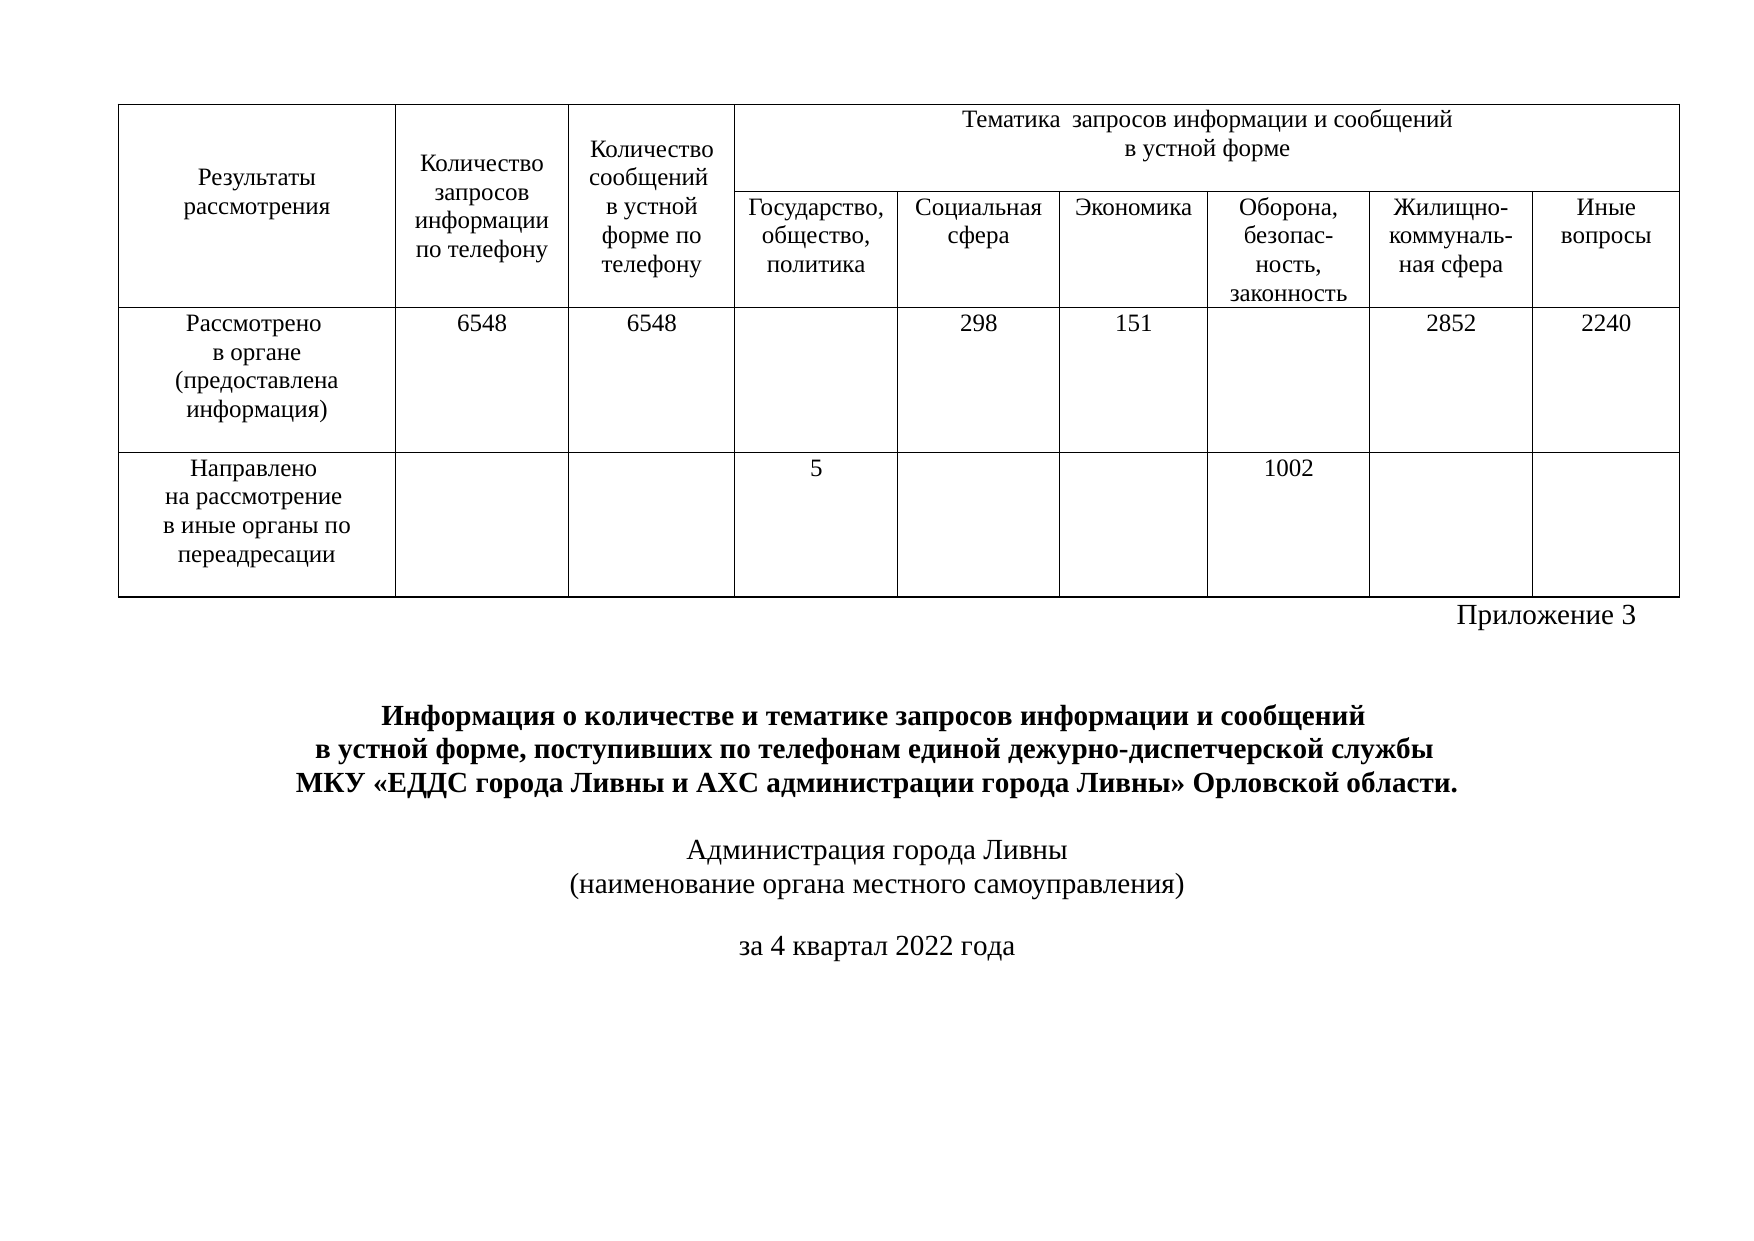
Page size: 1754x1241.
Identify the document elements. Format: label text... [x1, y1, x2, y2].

table_cell Государство, общество, политика [735, 192, 897, 307]
table_cell 2852 [1370, 308, 1532, 452]
table_cell [1533, 453, 1679, 596]
table_cell Направлено на рассмотрение в иные органы по переадресации [119, 453, 395, 596]
table_cell [1060, 453, 1207, 596]
text Приложение 3 [118, 598, 1636, 631]
table_cell [898, 453, 1059, 596]
table_cell 5 [735, 453, 897, 596]
text Администрация города Ливны [118, 832, 1636, 866]
table_cell 6548 [396, 308, 568, 452]
table_cell 1002 [1208, 453, 1369, 596]
table_cell Оборона, безопас-ность, законность [1208, 192, 1369, 307]
table_cell 2240 [1533, 308, 1679, 452]
table_cell Социальная сфера [898, 192, 1059, 307]
table_cell [1370, 453, 1532, 596]
table_cell Иные вопросы [1533, 192, 1679, 307]
table_cell [569, 453, 734, 596]
table_cell 6548 [569, 308, 734, 452]
table_header Результаты рассмотрения [119, 105, 395, 307]
table_cell [396, 453, 568, 596]
text Информация о количестве и тематике запросов информации и сообщений в устной форме, поступивших по телефонам единой дежурно-диспетчерской службы МКУ «ЕДДС города Ливны и АХС администрации города Ливны» Орловской области. [118, 698, 1636, 799]
table_header Тематика запросов информации и сообщений в устной форме [735, 105, 1679, 191]
table_cell Рассмотрено в органе (предоставлена информация) [119, 308, 395, 452]
table_cell [1208, 308, 1369, 452]
table_cell Жилищно-коммуналь-ная сфера [1370, 192, 1532, 307]
table_header Количество запросов информации по телефону [396, 105, 568, 307]
table_cell Экономика [1060, 192, 1207, 307]
table_cell [735, 308, 897, 452]
text за 4 квартал 2022 года [118, 928, 1636, 962]
text (наименование органа местного самоуправления) [118, 866, 1636, 899]
table_cell 151 [1060, 308, 1207, 452]
table_header Количество сообщений в устной форме по телефону [569, 105, 734, 307]
table_cell 298 [898, 308, 1059, 452]
